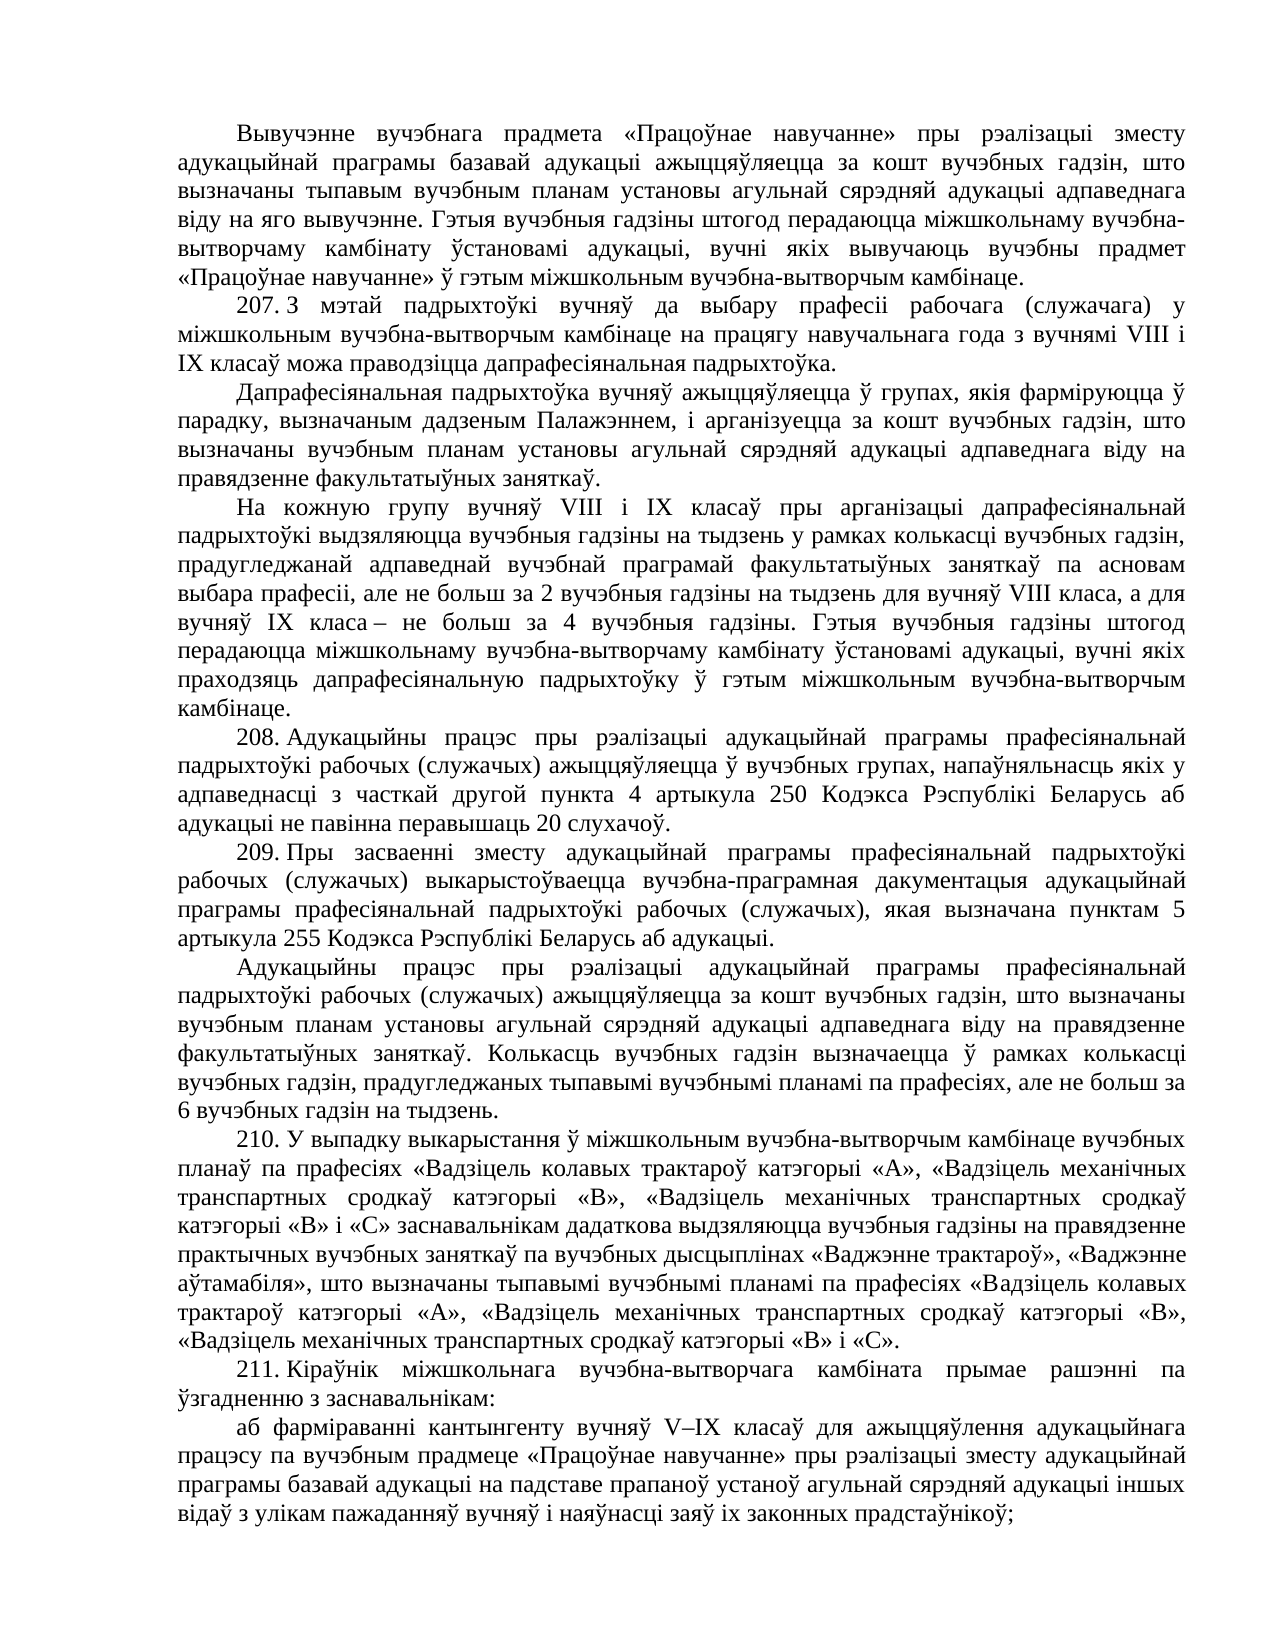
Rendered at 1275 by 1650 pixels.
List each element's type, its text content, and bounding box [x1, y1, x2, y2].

text аб фарміраванні кантынгенту вучняў V–IX класаў для ажыццяўлення адукацыйнага працэсу па вучэбным прадмеце «Працоўнае навучанне» пры рэалізацыі зместу адукацыйнай праграмы базавай адукацыі на падставе прапаноў устаноў агульнай сярэдняй адукацыі іншых відаў з улікам пажаданняў вучняў i наяўнасці заяў іх законных прадстаўнікоў; [177, 1412, 1186, 1527]
text На кожную групу вучняў VIII і IX класаў пры арганізацыі дапрафесіянальнай падрыхтоўкі выдзяляюцца вучэбныя гадзіны на тыдзень у рамках колькасці вучэбных гадзін, прадугледжанай адпаведнай вучэбнай праграмай факультатыўных заняткаў па асновам выбара прафесіі, але не больш за 2 вучэбныя гадзіны на тыдзень для вучняў VIII класа, а для вучняў IX класа – не больш за 4 вучэбныя гадзіны. Гэтыя вучэбныя гадзіны штогод перадаюцца міжшкольнаму вучэбна-вытворчаму камбінату ўстановамі адукацыі, вучні якіх праходзяць дапрафесіянальную падрыхтоўку ў гэтым міжшкольным вучэбна-вытворчым камбінаце. [177, 492, 1186, 722]
text Дапрафесіянальная падрыхтоўка вучняў ажыццяўляецца ў групах, якія фарміруюцца ў парадку, вызначаным дадзеным Палажэннем, і арганізуецца за кошт вучэбных гадзін, што вызначаны вучэбным планам установы агульнай сярэдняй адукацыі адпаведнага віду на правядзенне факультатыўных заняткаў. [177, 377, 1186, 492]
text Вывучэнне вучэбнага прадмета «Працоўнае навучанне» пры рэалізацыі зместу адукацыйнай праграмы базавай адукацыі ажыццяўляецца за кошт вучэбных гадзін, што вызначаны тыпавым вучэбным планам установы агульнай сярэдняй адукацыі адпаведнага віду на яго вывучэнне. Гэтыя вучэбныя гадзіны штогод перадаюцца міжшкольнаму вучэбна-вытворчаму камбінату ўстановамі адукацыі, вучні якіх вывучаюць вучэбны прадмет «Працоўнае навучанне» ў гэтым міжшкольным вучэбна-вытворчым камбінаце. [177, 118, 1186, 291]
text 210. У выпадку выкарыстання ў міжшкольным вучэбна-вытворчым камбінаце вучэбных планаў па прафесіях «Вадзіцель колавых трактароў катэгорыі «А», «Вадзіцель механічных транспартных сродкаў катэгорыі «В», «Вадзіцель механічных транспартных сродкаў катэгорыі «В» і «С» заснавальнікам дадаткова выдзяляюцца вучэбныя гадзіны на правядзенне практычных вучэбных заняткаў па вучэбных дысцыплінах «Ваджэнне трактароў», «Ваджэнне аўтамабіля», што вызначаны тыпавымі вучэбнымі планамі па прафесіях «Вадзіцель колавых трактароў катэгорыі «А», «Вадзіцель механічных транспартных сродкаў катэгорыі «В», «Вадзіцель механічных транспартных сродкаў катэгорыі «В» і «С». [177, 1124, 1186, 1354]
text 208. Адукацыйны працэс пры рэалізацыі адукацыйнай праграмы прафесіянальнай падрыхтоўкі рабочых (служачых) ажыццяўляецца ў вучэбных групах, напаўняльнасць якіх у адпаведнасці з часткай другой пункта 4 артыкула 250 Кодэкса Рэспублікі Беларусь аб адукацыі не павінна перавышаць 20 слухачоў. [177, 722, 1186, 837]
text 211. Кіраўнік міжшкольнага вучэбна-вытворчага камбіната прымае рашэнні па ўзгадненню з заснавальнікам: [177, 1354, 1186, 1412]
text 207. З мэтай падрыхтоўкі вучняў да выбару прафесіі рабочага (служачага) у міжшкольным вучэбна-вытворчым камбінаце на працягу навучальнага года з вучнямі VIII і IX класаў можа праводзіцца дапрафесіянальная падрыхтоўка. [177, 291, 1186, 377]
text Адукацыйны працэс пры рэалізацыі адукацыйнай праграмы прафесіянальнай падрыхтоўкі рабочых (служачых) ажыццяўляецца за кошт вучэбных гадзін, што вызначаны вучэбным планам установы агульнай сярэдняй адукацыі адпаведнага віду на правядзенне факультатыўных заняткаў. Колькасць вучэбных гадзін вызначаецца ў рамках колькасці вучэбных гадзін, прадугледжаных тыпавымі вучэбнымі планамі па прафесіях, але не больш за 6 вучэбных гадзін на тыдзень. [177, 952, 1186, 1124]
text 209. Пры засваенні зместу адукацыйнай праграмы прафесіянальнай падрыхтоўкі рабочых (служачых) выкарыстоўваецца вучэбна-праграмная дакументацыя адукацыйнай праграмы прафесіянальнай падрыхтоўкі рабочых (служачых), якая вызначана пунктам 5 артыкула 255 Кодэкса Рэспублікі Беларусь аб адукацыі. [177, 837, 1186, 952]
